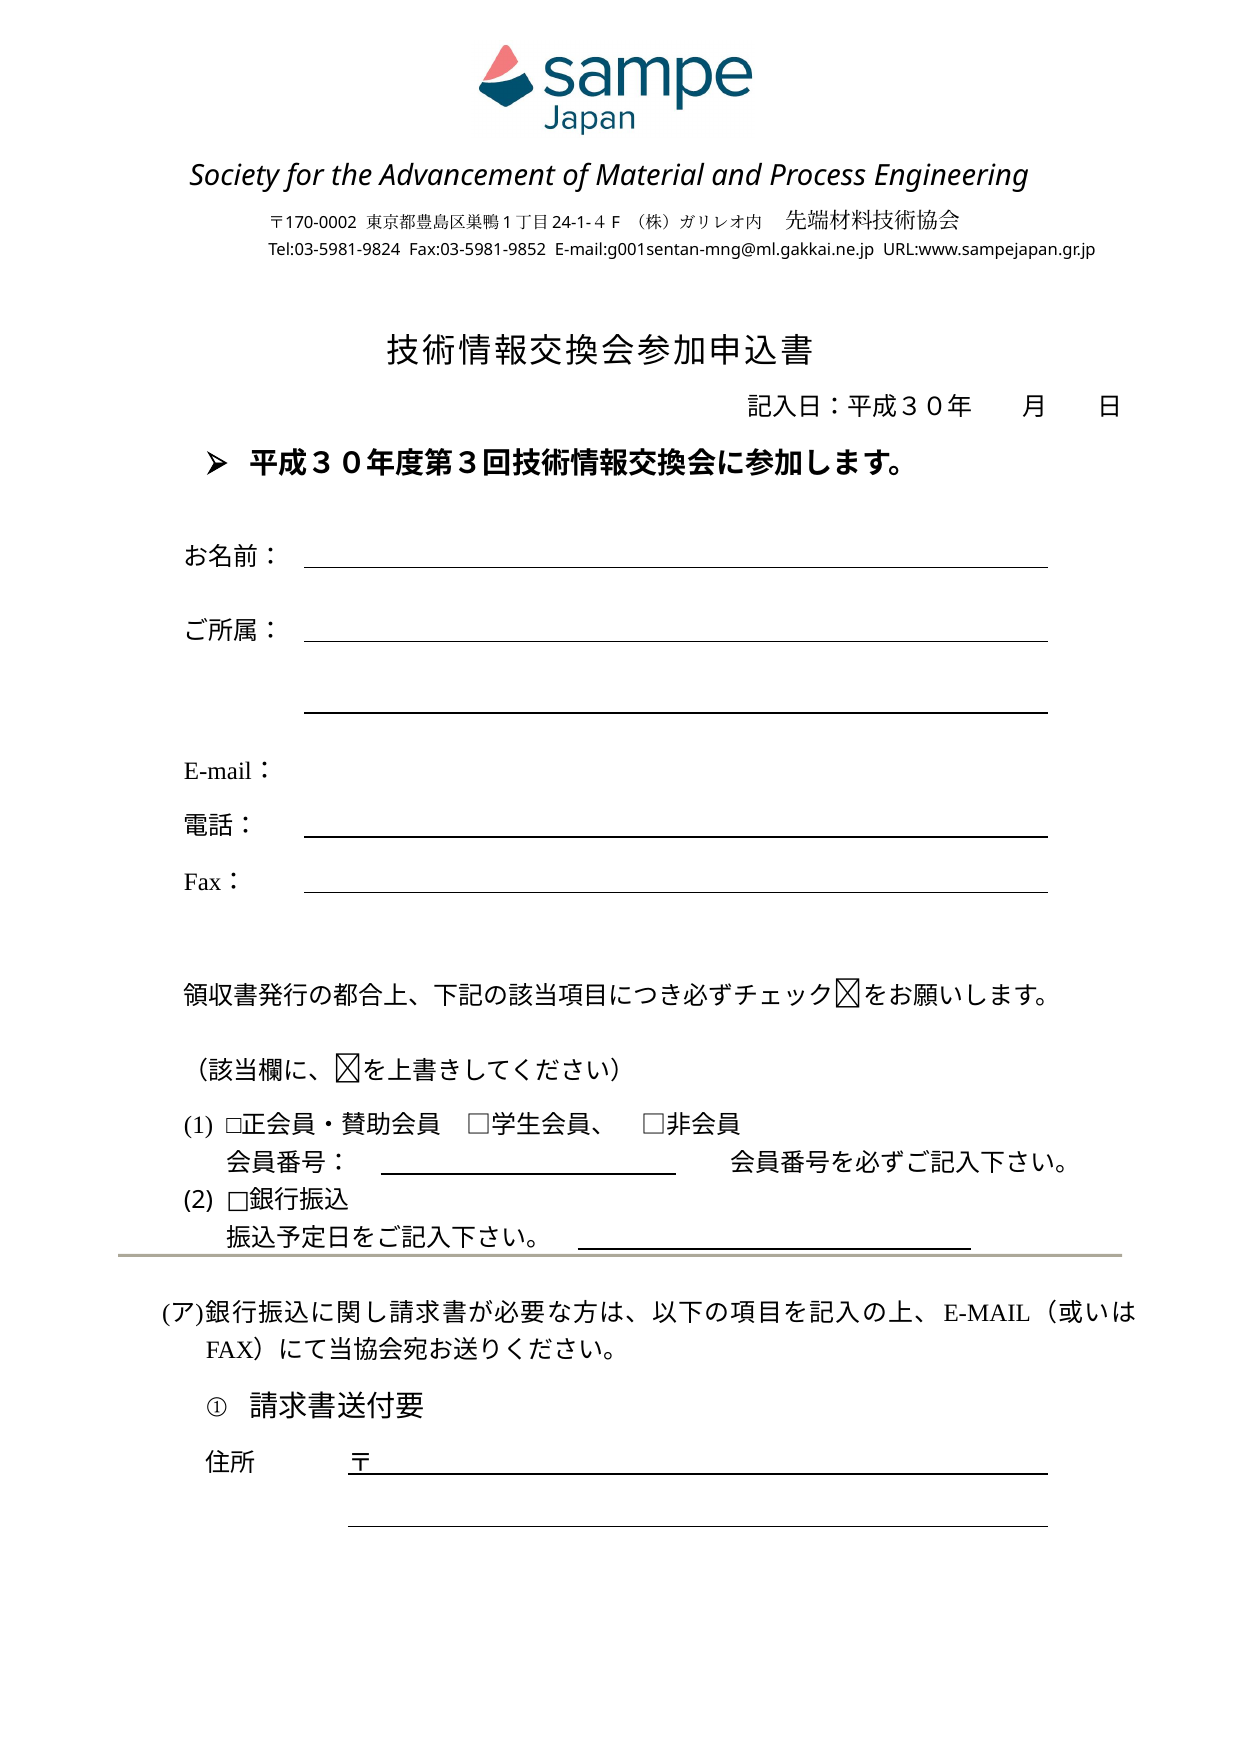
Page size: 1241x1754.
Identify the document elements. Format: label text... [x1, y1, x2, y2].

list □銀行振込 [184, 1179, 1136, 1216]
text 記入日：平成３０年 月 日 [118, 386, 1122, 423]
text 会員番号： 会員番号を必ずご記入下さい。 [226, 1141, 1136, 1179]
text Fax： [118, 861, 1122, 898]
list 請求書送付要 [206, 1366, 1136, 1441]
text ご所属： [118, 609, 1122, 647]
text E-mail： [118, 749, 1122, 787]
list 平成３０年度第３回技術情報交換会に参加します。 [206, 423, 1122, 498]
text （該当欄に、を上書きしてください） [184, 1029, 1136, 1104]
list □正会員・賛助会員 □学生会員、 □非会員 [184, 1104, 1136, 1141]
picture [470, 40, 756, 138]
text 住所 〒 [206, 1441, 1136, 1479]
text 振込予定日をご記入下さい。 [226, 1216, 1136, 1254]
text お名前： [118, 536, 1122, 573]
text 領収書発行の都合上、下記の該当項目につき必ずチェックをお願いします。 [184, 954, 1136, 1029]
list 銀行振込に関し請求書が必要な方は、以下の項目を記入の上、E-MAIL（或いはFAX）にて当協会宛お送りください。 [162, 1291, 1136, 1366]
text 技術情報交換会参加申込書 [118, 311, 1122, 386]
text 電話： [118, 805, 1122, 843]
